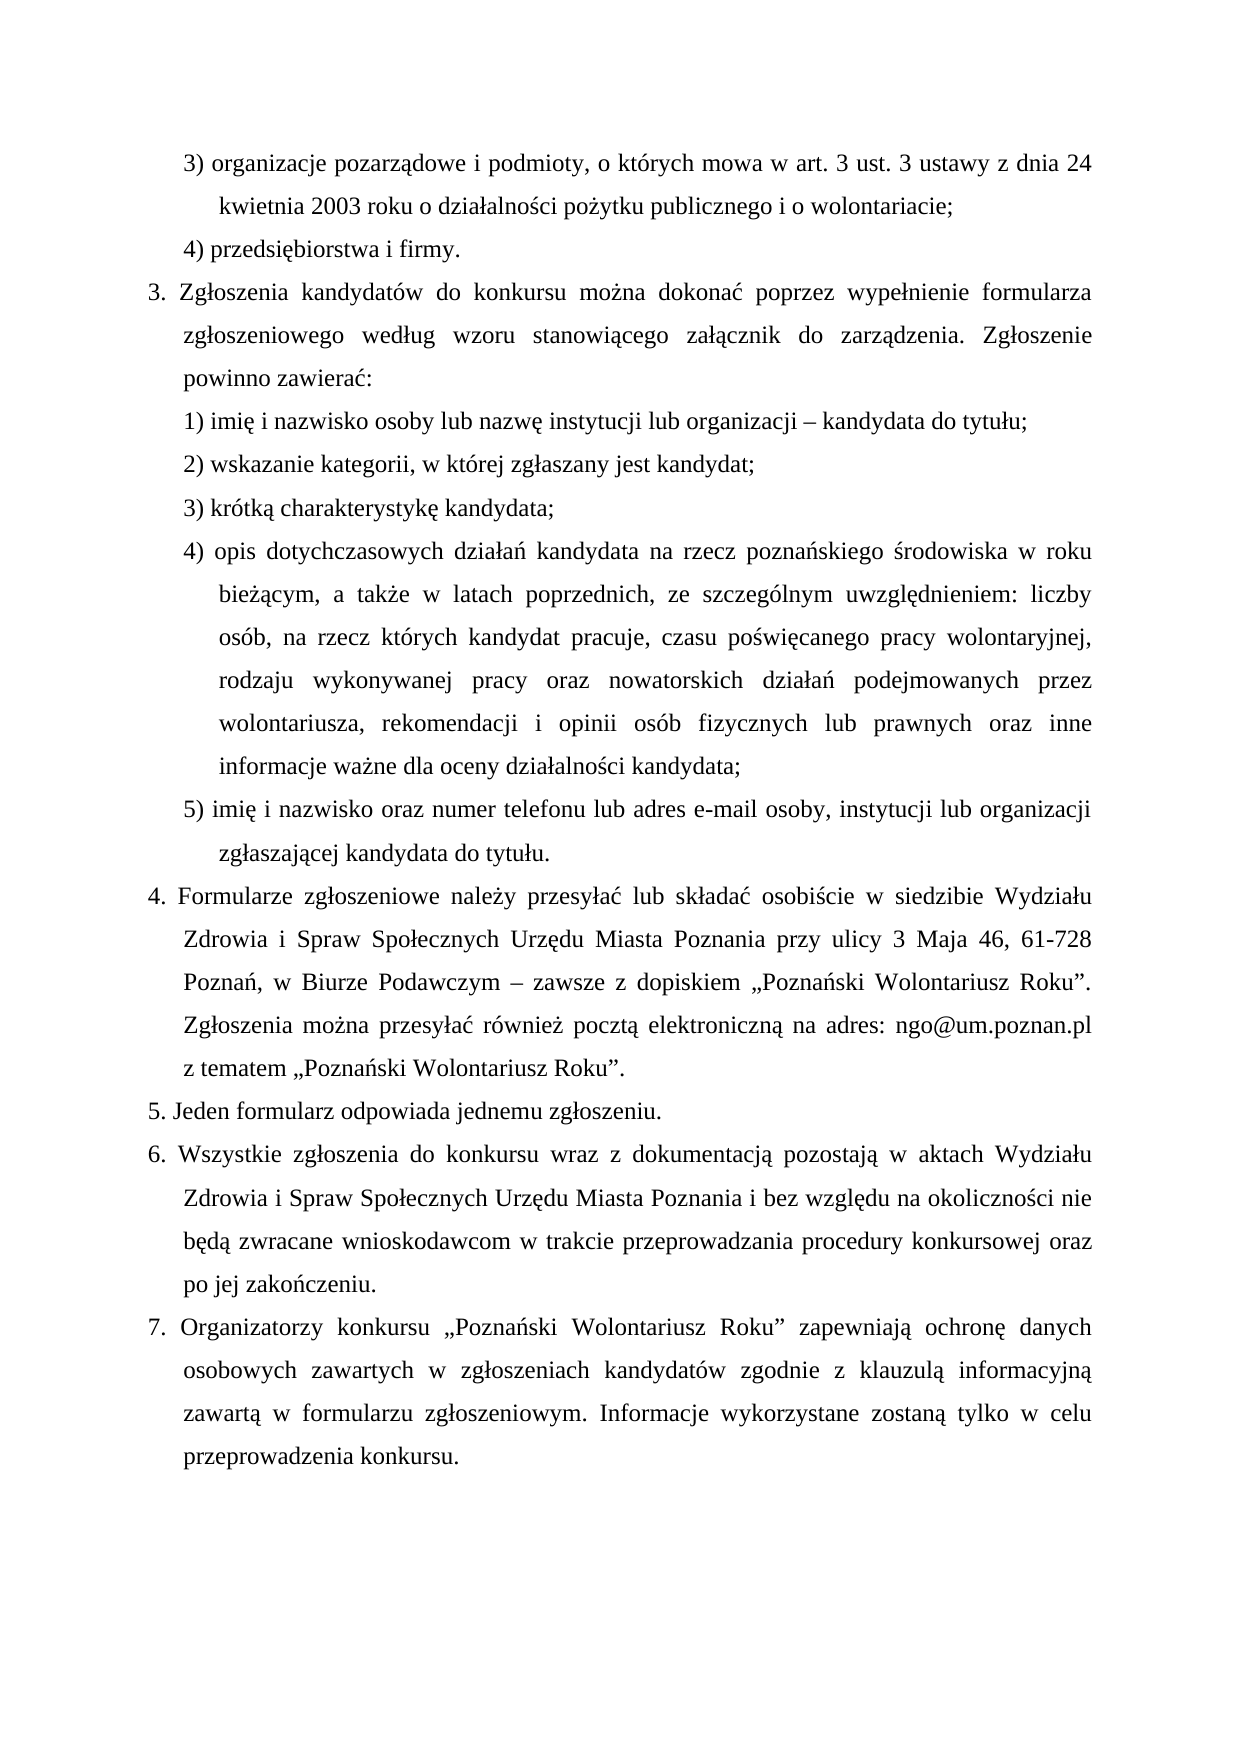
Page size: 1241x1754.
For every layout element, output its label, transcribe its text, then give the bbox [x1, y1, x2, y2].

text 4. Formularze zgłoszeniowe należy przesyłać lub składać osobiście w siedzibie Wydziału Zdrowia i Spraw Społecznych Urzędu Miasta Poznania przy ulicy 3 Maja 46, 61-728 Poznań, w Biurze Podawczym – zawsze z dopiskiem „Poznański Wolontariusz Roku”. Zgłoszenia można przesyłać również pocztą elektroniczną na adres: ngo@um.poznan.pl z tematem „Poznański Wolontariusz Roku”. [148, 881, 1093, 1082]
text 3. Zgłoszenia kandydatów do konkursu można dokonać poprzez wypełnienie formularza zgłoszeniowego według wzoru stanowiącego załącznik do zarządzenia. Zgłoszenie powinno zawierać: [148, 277, 1093, 392]
text 5) imię i nazwisko oraz numer telefonu lub adres e-mail osoby, instytucji lub organizacji zgłaszającej kandydata do tytułu. [183, 794, 1093, 866]
text 3) krótką charakterystykę kandydata; [183, 493, 1093, 521]
text 7. Organizatorzy konkursu „Poznański Wolontariusz Roku” zapewniają ochronę danych osobowych zawartych w zgłoszeniach kandydatów zgodnie z klauzulą informacyjną zawartą w formularzu zgłoszeniowym. Informacje wykorzystane zostaną tylko w celu przeprowadzenia konkursu. [148, 1312, 1093, 1470]
text 1) imię i nazwisko osoby lub nazwę instytucji lub organizacji – kandydata do tytułu; [183, 406, 1093, 435]
text 4) przedsiębiorstwa i firmy. [183, 234, 1093, 263]
text 6. Wszystkie zgłoszenia do konkursu wraz z dokumentacją pozostają w aktach Wydziału Zdrowia i Spraw Społecznych Urzędu Miasta Poznania i bez względu na okoliczności nie będą zwracane wnioskodawcom w trakcie przeprowadzania procedury konkursowej oraz po jej zakończeniu. [148, 1139, 1093, 1298]
text 3) organizacje pozarządowe i podmioty, o których mowa w art. 3 ust. 3 ustawy z dnia 24 kwietnia 2003 roku o działalności pożytku publicznego i o wolontariacie; [183, 148, 1093, 219]
text 4) opis dotychczasowych działań kandydata na rzecz poznańskiego środowiska w roku bieżącym, a także w latach poprzednich, ze szczególnym uwzględnieniem: liczby osób, na rzecz których kandydat pracuje, czasu poświęcanego pracy wolontaryjnej, rodzaju wykonywanej pracy oraz nowatorskich działań podejmowanych przez wolontariusza, rekomendacji i opinii osób fizycznych lub prawnych oraz inne informacje ważne dla oceny działalności kandydata; [183, 536, 1093, 780]
text 2) wskazanie kategorii, w której zgłaszany jest kandydat; [183, 449, 1093, 478]
text 5. Jeden formularz odpowiada jednemu zgłoszeniu. [148, 1096, 1093, 1125]
